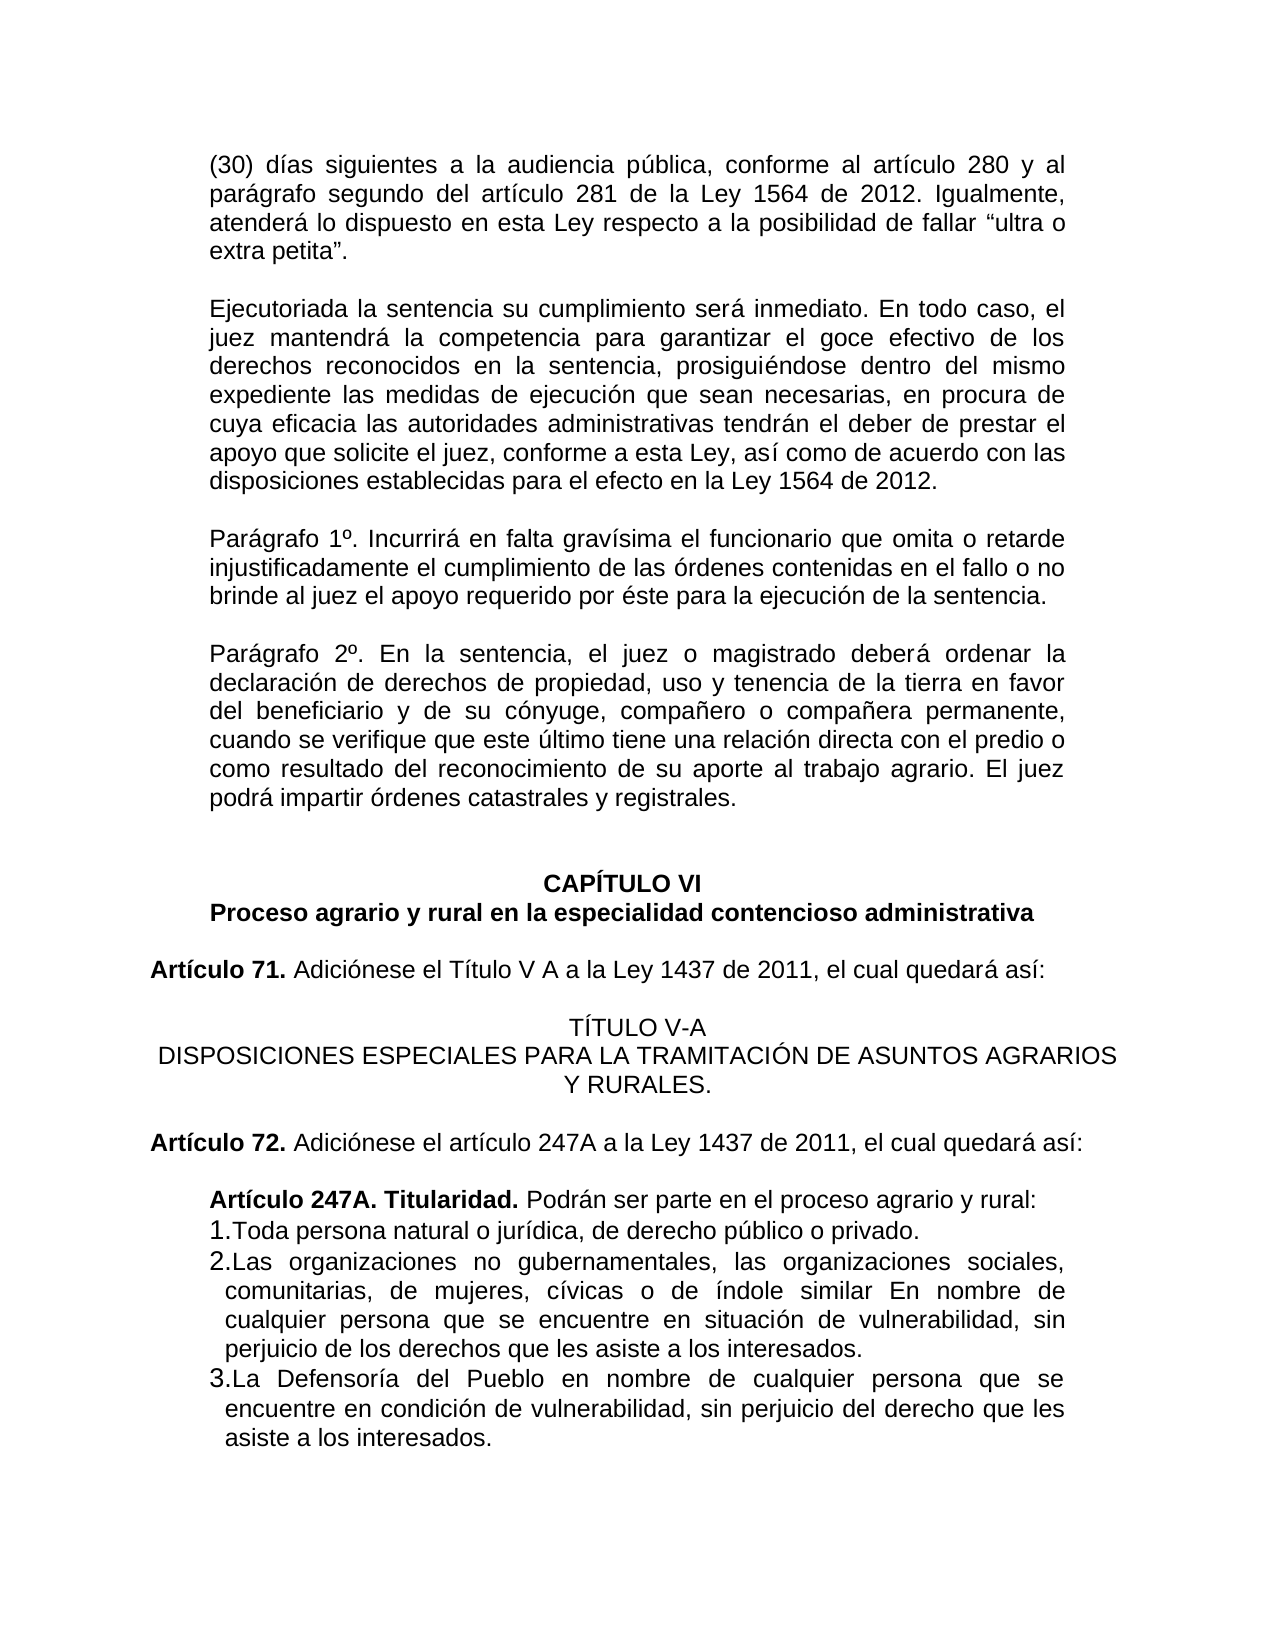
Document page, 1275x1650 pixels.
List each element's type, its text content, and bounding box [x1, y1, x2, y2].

text Proceso agrario y rural en la especialidad contencioso administrativa [150, 897, 1094, 926]
text Artículo 71. Adiciónese el Título V A a la Ley 1437 de 2011, el cual quedará así: [150, 955, 1125, 984]
list Las organizaciones no gubernamentales, las organizaciones sociales, comunitarias, de mujeres, cívicas o de índole similar En nombre de cualquier persona que se encuentre en situación de vulnerabilidad, sin perjuicio de los derechos que les asiste a los interesados. [209, 1245, 1066, 1362]
text Ejecutoriada la sentencia su cumplimiento será inmediato. En todo caso, el juez mantendrá la competencia para garantizar el goce efectivo de los derechos reconocidos en la sentencia, prosiguiéndose dentro del mismo expediente las medidas de ejecución que sean necesarias, en procura de cuya eficacia las autoridades administrativas tendrán el deber de prestar el apoyo que solicite el juez, conforme a esta Ley, así como de acuerdo con las disposiciones establecidas para el efecto en la Ley 1564 de 2012. [209, 294, 1066, 495]
text TÍTULO V-A [150, 1012, 1125, 1041]
list La Defensoría del Pueblo en nombre de cualquier persona que se encuentre en condición de vulnerabilidad, sin perjuicio del derecho que les asiste a los interesados. [209, 1362, 1066, 1451]
text Artículo 247A. Titularidad. Podrán ser parte en el proceso agrario y rural: [209, 1185, 1066, 1214]
text DISPOSICIONES ESPECIALES PARA LA TRAMITACIÓN DE ASUNTOS AGRARIOS Y RURALES. [150, 1041, 1125, 1099]
list Toda persona natural o jurídica, de derecho público o privado. [209, 1214, 1066, 1245]
text Artículo 72. Adiciónese el artículo 247A a la Ley 1437 de 2011, el cual quedará así: [150, 1127, 1125, 1156]
text Parágrafo 1º. Incurrirá en falta gravísima el funcionario que omita o retarde injustificadamente el cumplimiento de las órdenes contenidas en el fallo o no brinde al juez el apoyo requerido por éste para la ejecución de la sentencia. [209, 524, 1066, 610]
text CAPÍTULO VI [150, 869, 1094, 897]
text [209, 150, 1066, 265]
text Parágrafo 2º. En la sentencia, el juez o magistrado deberá ordenar la declaración de derechos de propiedad, uso y tenencia de la tierra en favor del beneficiario y de su cónyuge, compañero o compañera permanente, cuando se verifique que este último tiene una relación directa con el predio o como resultado del reconocimiento de su aporte al trabajo agrario. El juez podrá impartir órdenes catastrales y registrales. [209, 639, 1066, 811]
